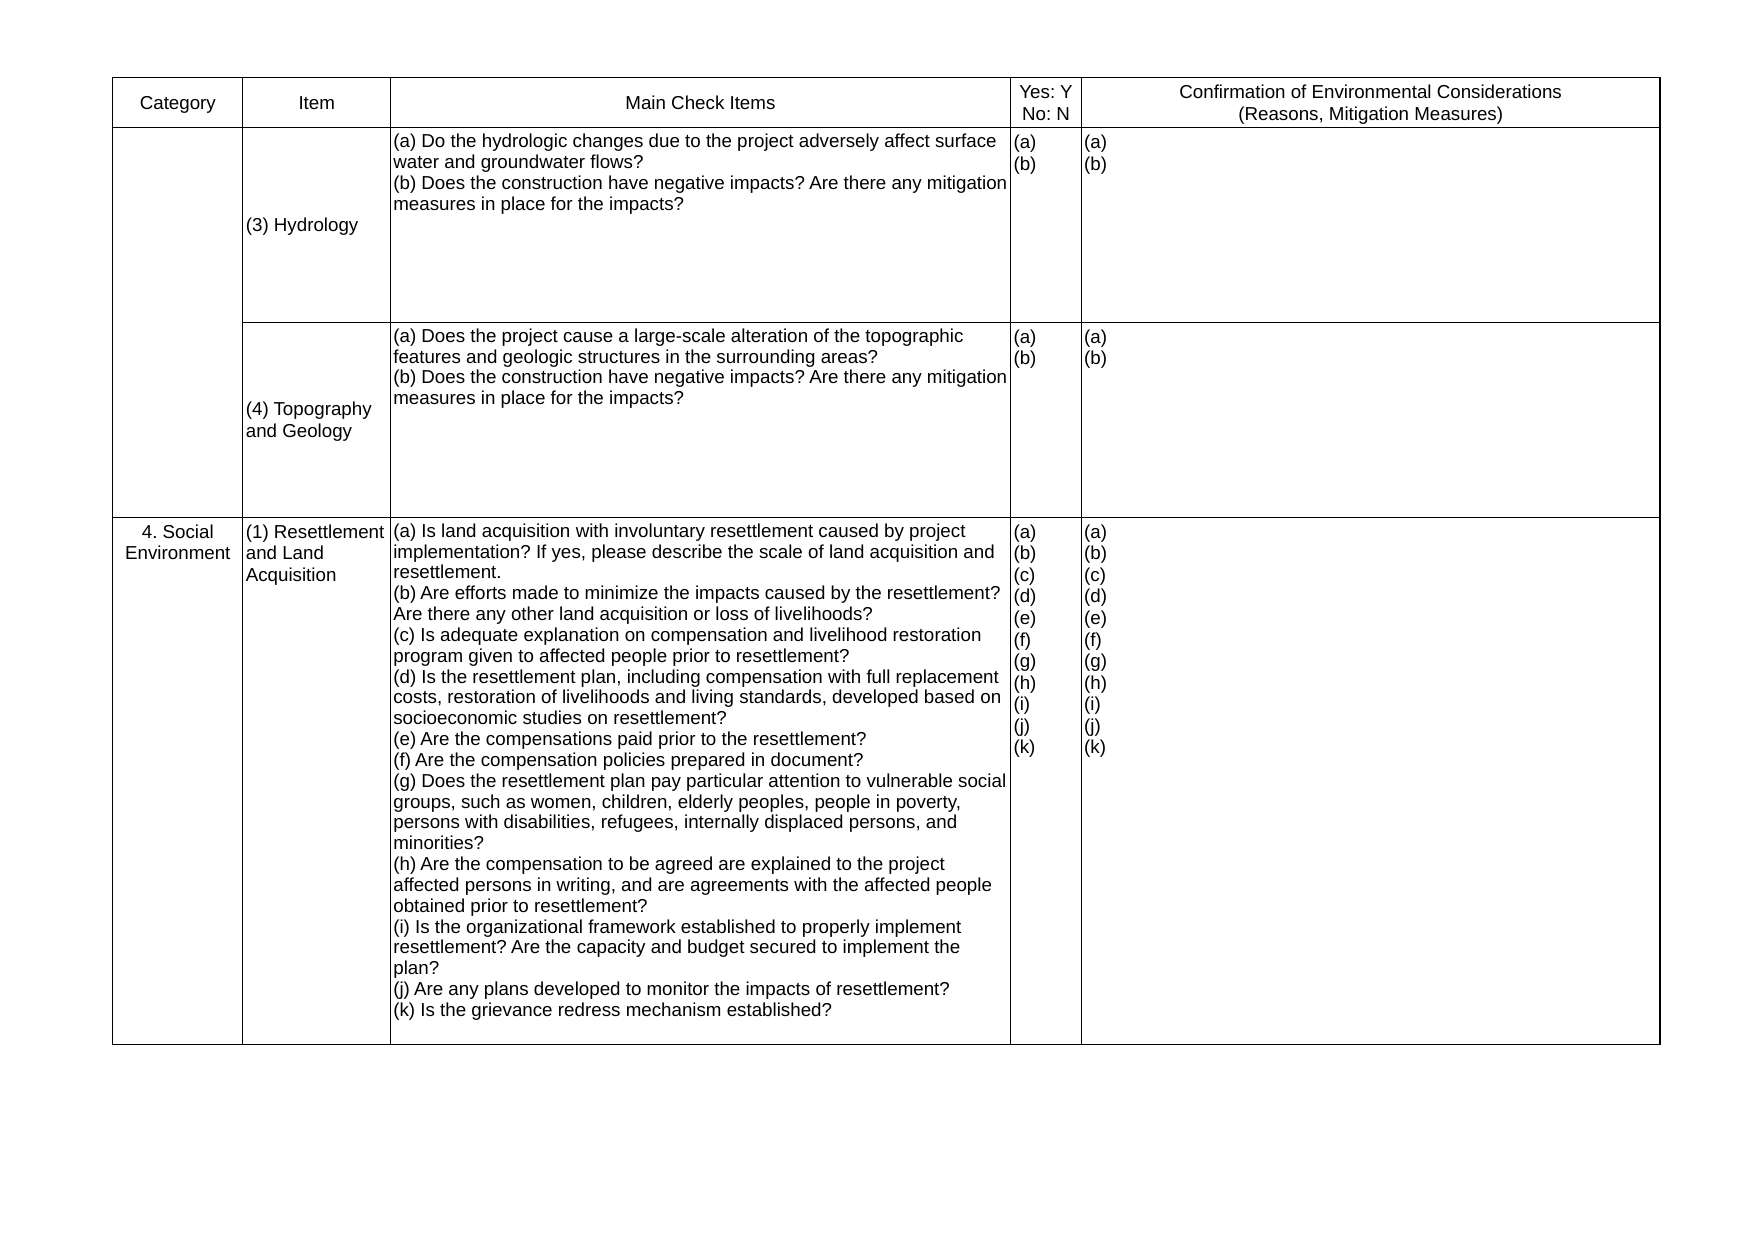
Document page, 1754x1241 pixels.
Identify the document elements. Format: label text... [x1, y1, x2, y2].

table_cell (a) (b) (c) (d) (e) (f) (g) (h) (i) (j) (k) [1011, 518, 1081, 1044]
table_cell (a) (b) [1011, 323, 1081, 517]
table_header Main Check Items [391, 78, 1010, 127]
table_header Yes: Y No: N [1011, 78, 1081, 127]
table_header Item [243, 78, 390, 127]
table_cell (a) Is land acquisition with involuntary resettlement caused by project implementation? If yes, please describe the scale of land acquisition and resettlement. (b) Are efforts made to minimize the impacts caused by the resettlement? Are there any other land acquisition or loss of livelihoods? (c) Is adequate explanation on compensation and livelihood restoration program given to affected people prior to resettlement? (d) Is the resettlement plan, including compensation with full replacement costs, restoration of livelihoods and living standards, developed based on socioeconomic studies on resettlement? (e) Are the compensations paid prior to the resettlement? (f) Are the compensation policies prepared in document? (g) Does the resettlement plan pay particular attention to vulnerable social groups, such as women, children, elderly peoples, people in poverty, persons with disabilities, refugees, internally displaced persons, and minorities? (h) Are the compensation to be agreed are explained to the project affected persons in writing, and are agreements with the affected people obtained prior to resettlement? (i) Is the organizational framework established to properly implement resettlement? Are the capacity and budget secured to implement the plan? (j) Are any plans developed to monitor the impacts of resettlement? (k) Is the grievance redress mechanism established? [391, 518, 1010, 1044]
table_cell (4) Topography and Geology [243, 323, 390, 517]
table_cell (a) (b) [1011, 128, 1081, 322]
table_header Category [113, 78, 242, 127]
table_cell (a) (b) [1082, 323, 1659, 517]
table_cell (3) Hydrology [243, 128, 390, 322]
table_cell (a) (b) [1082, 128, 1659, 322]
table_cell (a) Do the hydrologic changes due to the project adversely affect surface water and groundwater flows? (b) Does the construction have negative impacts? Are there any mitigation measures in place for the impacts? [391, 128, 1010, 322]
table_cell (1) Resettlement and Land Acquisition [243, 518, 390, 1044]
table_cell (a) (b) (c) (d) (e) (f) (g) (h) (i) (j) (k) [1082, 518, 1659, 1044]
table_cell 4. Social Environment [113, 518, 242, 1044]
table_header Confirmation of Environmental Considerations (Reasons, Mitigation Measures) [1082, 78, 1659, 127]
table_cell (a) Does the project cause a large-scale alteration of the topographic features and geologic structures in the surrounding areas? (b) Does the construction have negative impacts? Are there any mitigation measures in place for the impacts? [391, 323, 1010, 517]
